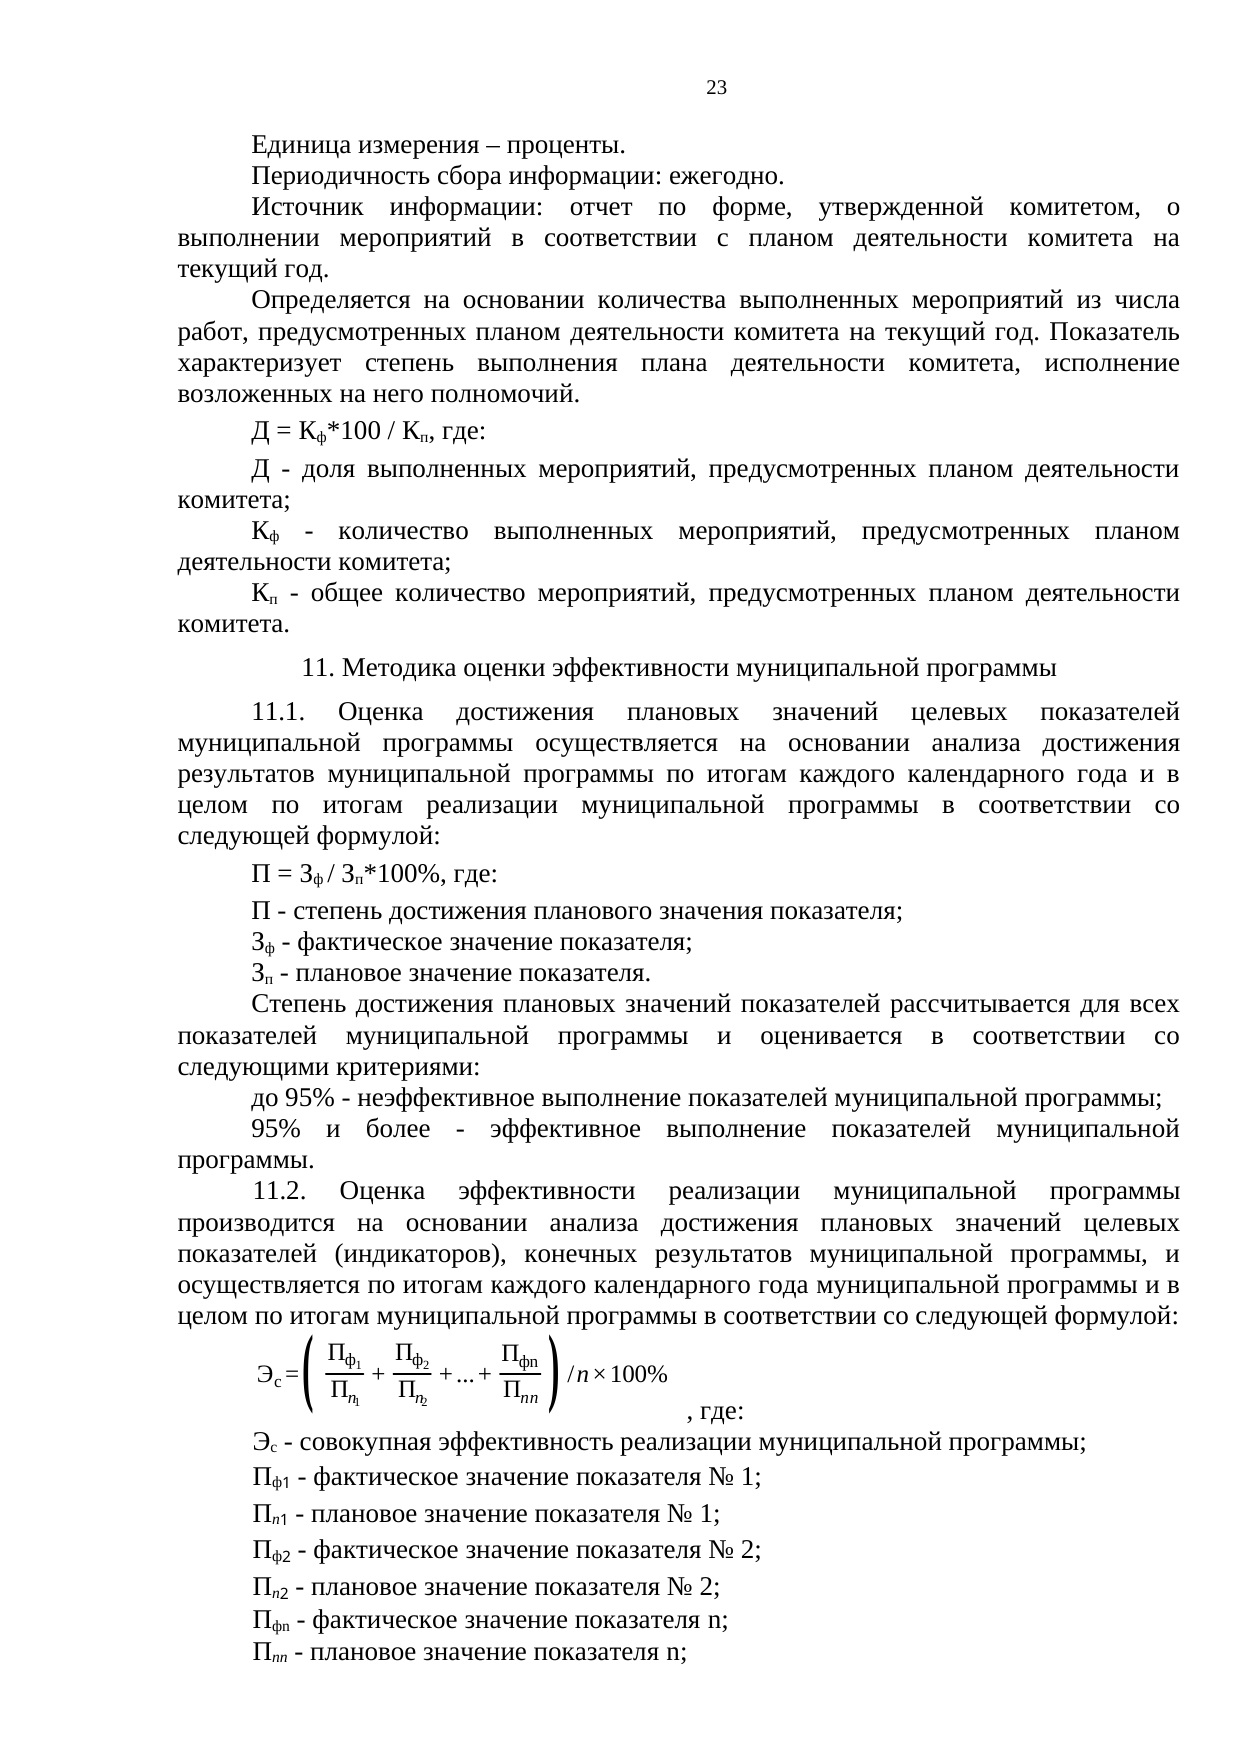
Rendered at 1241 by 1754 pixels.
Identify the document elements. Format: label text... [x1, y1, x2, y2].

text Д - доля выполненных мероприятий, предусмотренных планом деятельности комитета; [177, 452, 1181, 514]
text П - степень достижения планового значения показателя; [177, 894, 1181, 925]
text 95% и более - эффективное выполнение показателей муниципальной программы. [177, 1112, 1181, 1174]
text Источник информации: отчет по форме, утвержденной комитетом, о выполнении мероприятий в соответствии с планом деятельности комитета на текущий год. [177, 190, 1181, 283]
text 11.2. Оценка эффективности реализации муниципальной программы производится на основании анализа достижения плановых значений целевых показателей (индикаторов), конечных результатов муниципальной программы, и осуществляется по итогам каждого календарного года муниципальной программы и в целом по итогам муниципальной программы в соответствии со следующей формулой: [177, 1174, 1181, 1330]
text Единица измерения – проценты. [177, 128, 1181, 159]
text Пnn - плановое значение показателя n; [177, 1635, 1181, 1666]
text Зп - плановое значение показателя. [177, 956, 1181, 988]
text Пф2 - фактическое значение показателя № 2; [177, 1530, 1181, 1567]
text Пф1 - фактическое значение показателя № 1; [177, 1456, 1181, 1493]
text Пфn - фактическое значение показателя n; [177, 1604, 1181, 1635]
text 11. Методика оценки эффективности муниципальной программы [177, 651, 1181, 682]
text Эс - совокупная эффективность реализации муниципальной программы; [177, 1425, 1181, 1456]
text Периодичность сбора информации: ежегодно. [177, 159, 1181, 190]
text Пn1 - плановое значение показателя № 1; [177, 1493, 1181, 1530]
text до 95% - неэффективное выполнение показателей муниципальной программы; [177, 1081, 1181, 1112]
text Кф - количество выполненных мероприятий, предусмотренных планом деятельности комитета; [177, 514, 1181, 576]
text Степень достижения плановых значений показателей рассчитывается для всех показателей муниципальной программы и оценивается в соответствии со следующими критериями: [177, 988, 1181, 1081]
text , где: [177, 1330, 1181, 1425]
text Д = Кф*100 / Кп, где: [177, 414, 1181, 446]
text Зф - фактическое значение показателя; [177, 925, 1181, 956]
text П = Зф / Зп*100%, где: [177, 857, 1181, 888]
text Пn2 - плановое значение показателя № 2; [177, 1567, 1181, 1604]
text Кп - общее количество мероприятий, предусмотренных планом деятельности комитета. [177, 576, 1181, 639]
text 11.1. Оценка достижения плановых значений целевых показателей муниципальной программы осуществляется на основании анализа достижения результатов муниципальной программы по итогам каждого календарного года и в целом по итогам реализации муниципальной программы в соответствии со следующей формулой: [177, 695, 1181, 851]
text Определяется на основании количества выполненных мероприятий из числа работ, предусмотренных планом деятельности комитета на текущий год. Показатель характеризует степень выполнения плана деятельности комитета, исполнение возложенных на него полномочий. [177, 283, 1181, 408]
